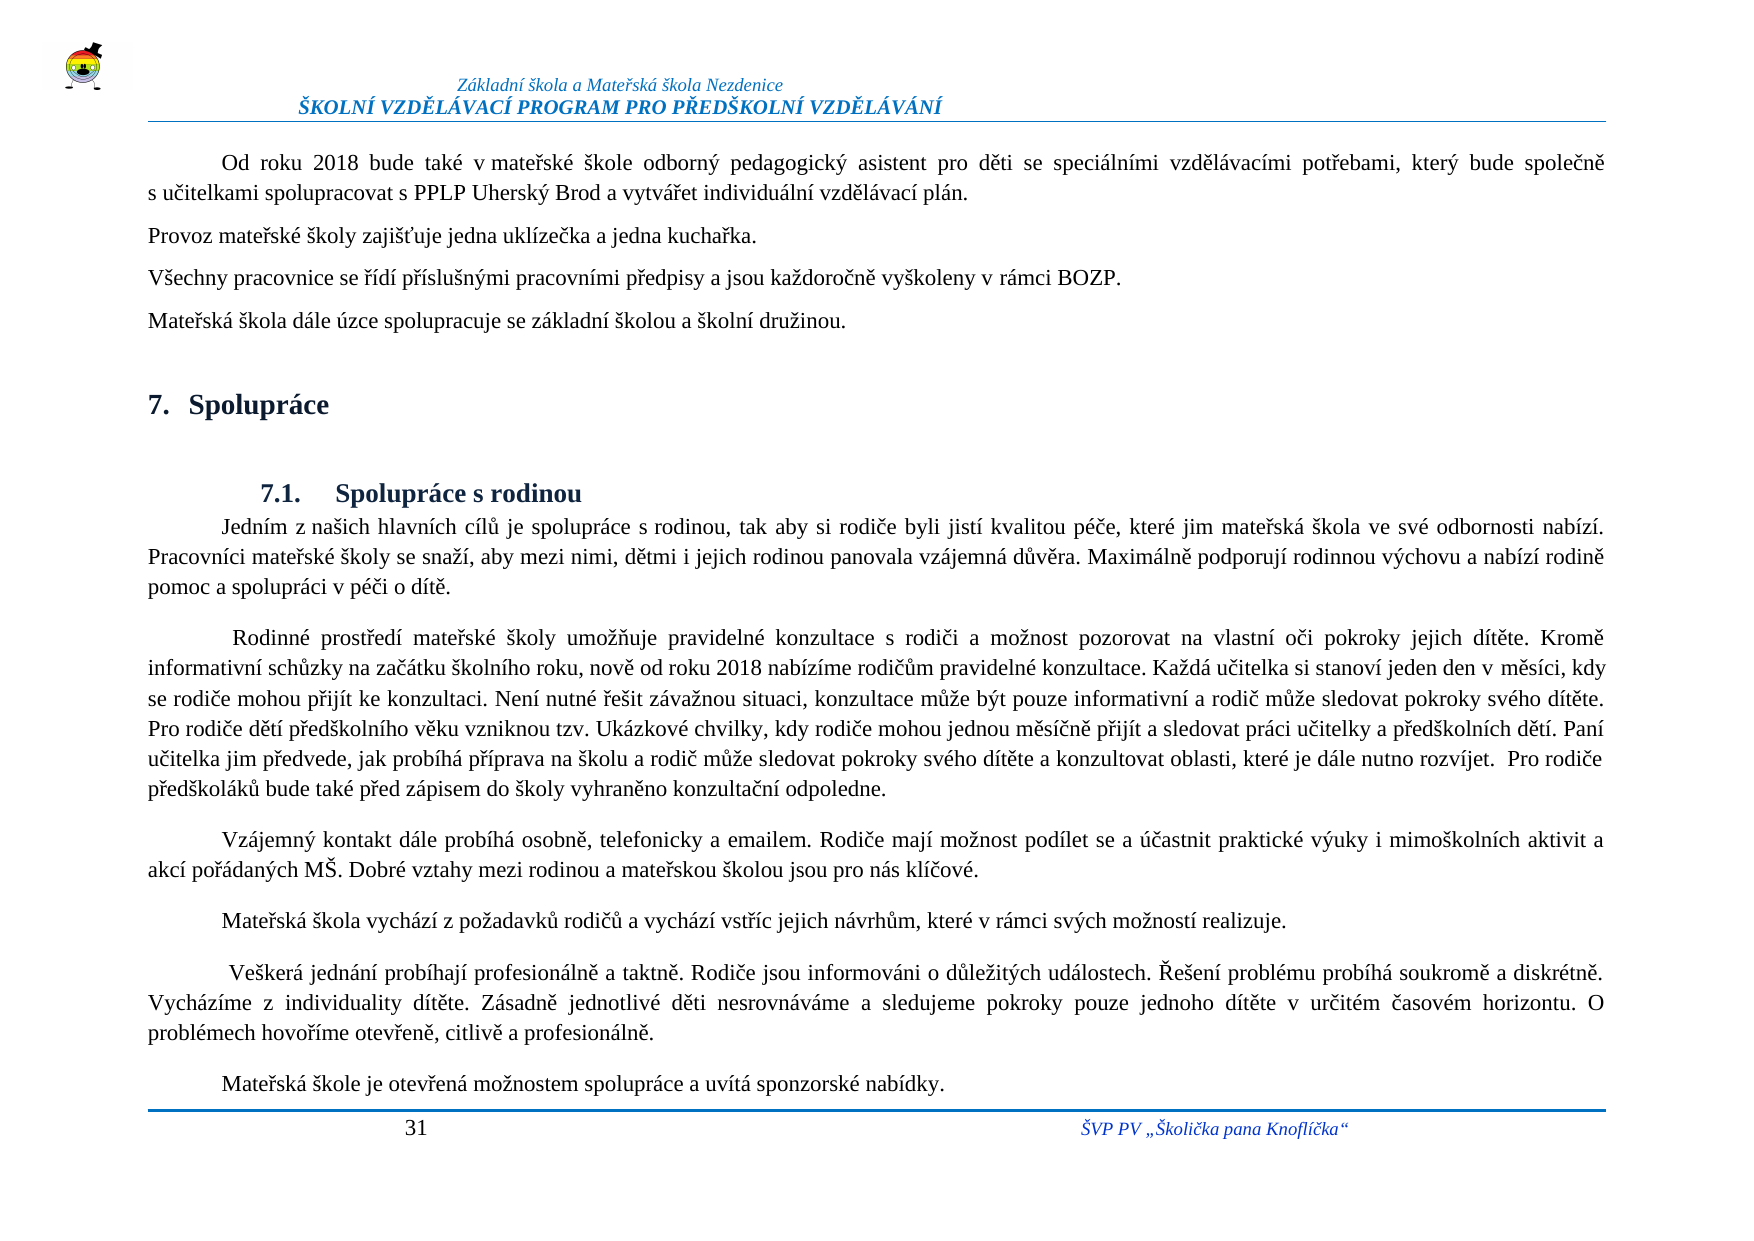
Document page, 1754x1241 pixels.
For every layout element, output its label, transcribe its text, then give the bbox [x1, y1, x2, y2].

text Vzájemný kontakt dále probíhá osobně, telefonicky a emailem. Rodiče mají možnost podílet se a účastnit praktické výuky i mimoškolních aktivit a akcí pořádaných MŠ. Dobré vztahy mezi rodinou a mateřskou školou jsou pro nás klíčové. [148, 826, 1606, 883]
subtitle Spolupráce [148, 387, 1606, 421]
text Mateřská škole je otevřená možnostem spolupráce a uvítá sponzorské nabídky. [148, 1070, 1606, 1096]
text Jedním z našich hlavních cílů je spolupráce s rodinou, tak aby si rodiče byli jistí kvalitou péče, které jim mateřská škola ve své odbornosti nabízí. Pracovníci mateřské školy se snaží, aby mezi nimi, dětmi i jejich rodinou panovala vzájemná důvěra. Maximálně podporují rodinnou výchovu a nabízí rodině pomoc a spolupráci v péči o dítě. [148, 513, 1606, 599]
text Všechny pracovnice se řídí příslušnými pracovními předpisy a jsou každoročně vyškoleny v rámci BOZP. [148, 264, 1606, 291]
text Mateřská škola dále úzce spolupracuje se základní školou a školní družinou. [148, 307, 1606, 333]
picture [42, 42, 133, 90]
text Veškerá jednání probíhají profesionálně a taktně. Rodiče jsou informováni o důležitých událostech. Řešení problému probíhá soukromě a diskrétně. Vycházíme z individuality dítěte. Zásadně jednotlivé děti nesrovnáváme a sledujeme pokroky pouze jednoho dítěte v určitém časovém horizontu. O problémech hovoříme otevřeně, citlivě a profesionálně. [148, 958, 1606, 1045]
text Rodinné prostředí mateřské školy umožňuje pravidelné konzultace s rodiči a možnost pozorovat na vlastní oči pokroky jejich dítěte. Kromě informativní schůzky na začátku školního roku, nově od roku 2018 nabízíme rodičům pravidelné konzultace. Každá učitelka si stanoví jeden den v měsíci, kdy se rodiče mohou přijít ke konzultaci. Není nutné řešit závažnou situaci, konzultace může být pouze informativní a rodič může sledovat pokroky svého dítěte. Pro rodiče dětí předškolního věku vzniknou tzv. Ukázkové chvilky, kdy rodiče mohou jednou měsíčně přijít a sledovat práci učitelky a předškolních dětí. Paní učitelka jim předvede, jak probíhá příprava na školu a rodič může sledovat pokroky svého dítěte a konzultovat oblasti, které je dále nutno rozvíjet. Pro rodiče předškoláků bude také před zápisem do školy vyhraněno konzultační odpoledne. [148, 624, 1606, 802]
subtitle Spolupráce s rodinou [260, 477, 1606, 508]
text Mateřská škola vychází z požadavků rodičů a vychází vstříc jejich návrhům, které v rámci svých možností realizuje. [148, 907, 1606, 934]
text Od roku 2018 bude také v mateřské škole odborný pedagogický asistent pro děti se speciálními vzdělávacími potřebami, který bude společně s učitelkami spolupracovat s PPLP Uherský Brod a vytvářet individuální vzdělávací plán. [148, 149, 1606, 205]
text Provoz mateřské školy zajišťuje jedna uklízečka a jedna kuchařka. [148, 222, 1606, 248]
